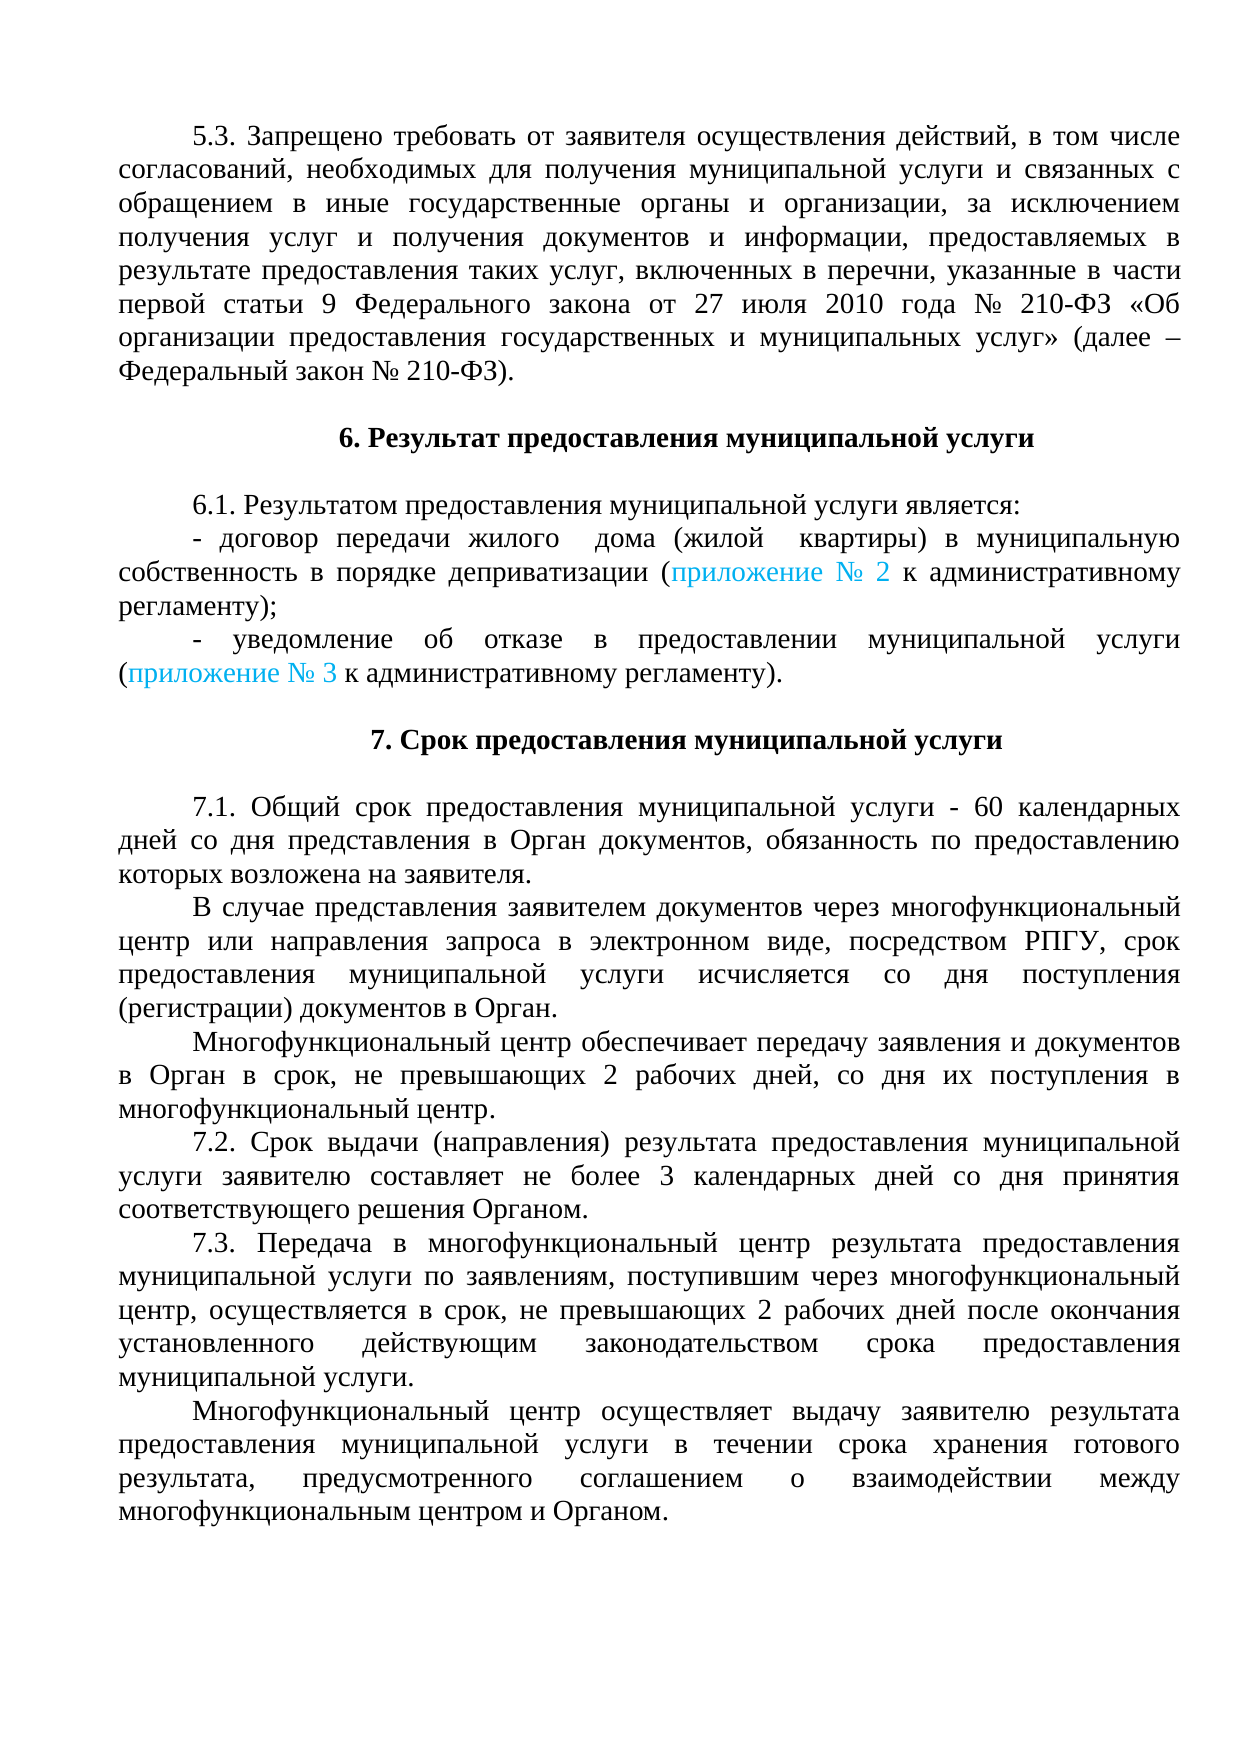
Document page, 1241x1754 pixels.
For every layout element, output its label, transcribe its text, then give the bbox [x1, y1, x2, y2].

text 7.1. Общий срок предоставления муниципальной услуги - 60 календарных дней со дня представления в Орган документов, обязанность по предоставлению которых возложена на заявителя. [118, 789, 1181, 889]
text 7.3. Передача в многофункциональный центр результата предоставления муниципальной услуги по заявлениям, поступившим через многофункциональный центр, осуществляется в срок, не превышающих 2 рабочих дней после окончания установленного действующим законодательством срока предоставления муниципальной услуги. [118, 1225, 1181, 1393]
text - договор передачи жилого дома (жилой квартиры) в муниципальную собственность в порядке деприватизации (приложение № 2 к административному регламенту); [118, 521, 1181, 621]
text Многофункциональный центр обеспечивает передачу заявления и документов в Орган в срок, не превышающих 2 рабочих дней, со дня их поступления в многофункциональный центр. [118, 1024, 1181, 1124]
text 6. Результат предоставления муниципальной услуги [118, 420, 1181, 453]
text 6.1. Результатом предоставления муниципальной услуги является: [118, 487, 1181, 521]
text Многофункциональный центр осуществляет выдачу заявителю результата предоставления муниципальной услуги в течении срока хранения готового результата, предусмотренного соглашением о взаимодействии между многофункциональным центром и Органом. [118, 1393, 1181, 1527]
text - уведомление об отказе в предоставлении муниципальной услуги (приложение № 3 к административному регламенту). [118, 621, 1181, 688]
text 7.2. Срок выдачи (направления) результата предоставления муниципальной услуги заявителю составляет не более 3 календарных дней со дня принятия соответствующего решения Органом. [118, 1124, 1181, 1225]
text 5.3. Запрещено требовать от заявителя осуществления действий, в том числе согласований, необходимых для получения муниципальной услуги и связанных с обращением в иные государственные органы и организации, за исключением получения услуг и получения документов и информации, предоставляемых в результате предоставления таких услуг, включенных в перечни, указанные в части первой статьи 9 Федерального закона от 27 июля 2010 года № 210-ФЗ «Об организации предоставления государственных и муниципальных услуг» (далее – Федеральный закон № 210-ФЗ). [118, 118, 1181, 386]
text В случае представления заявителем документов через многофункциональный центр или направления запроса в электронном виде, посредством РПГУ, срок предоставления муниципальной услуги исчисляется со дня поступления (регистрации) документов в Орган. [118, 889, 1181, 1024]
text 7. Срок предоставления муниципальной услуги [118, 722, 1181, 755]
